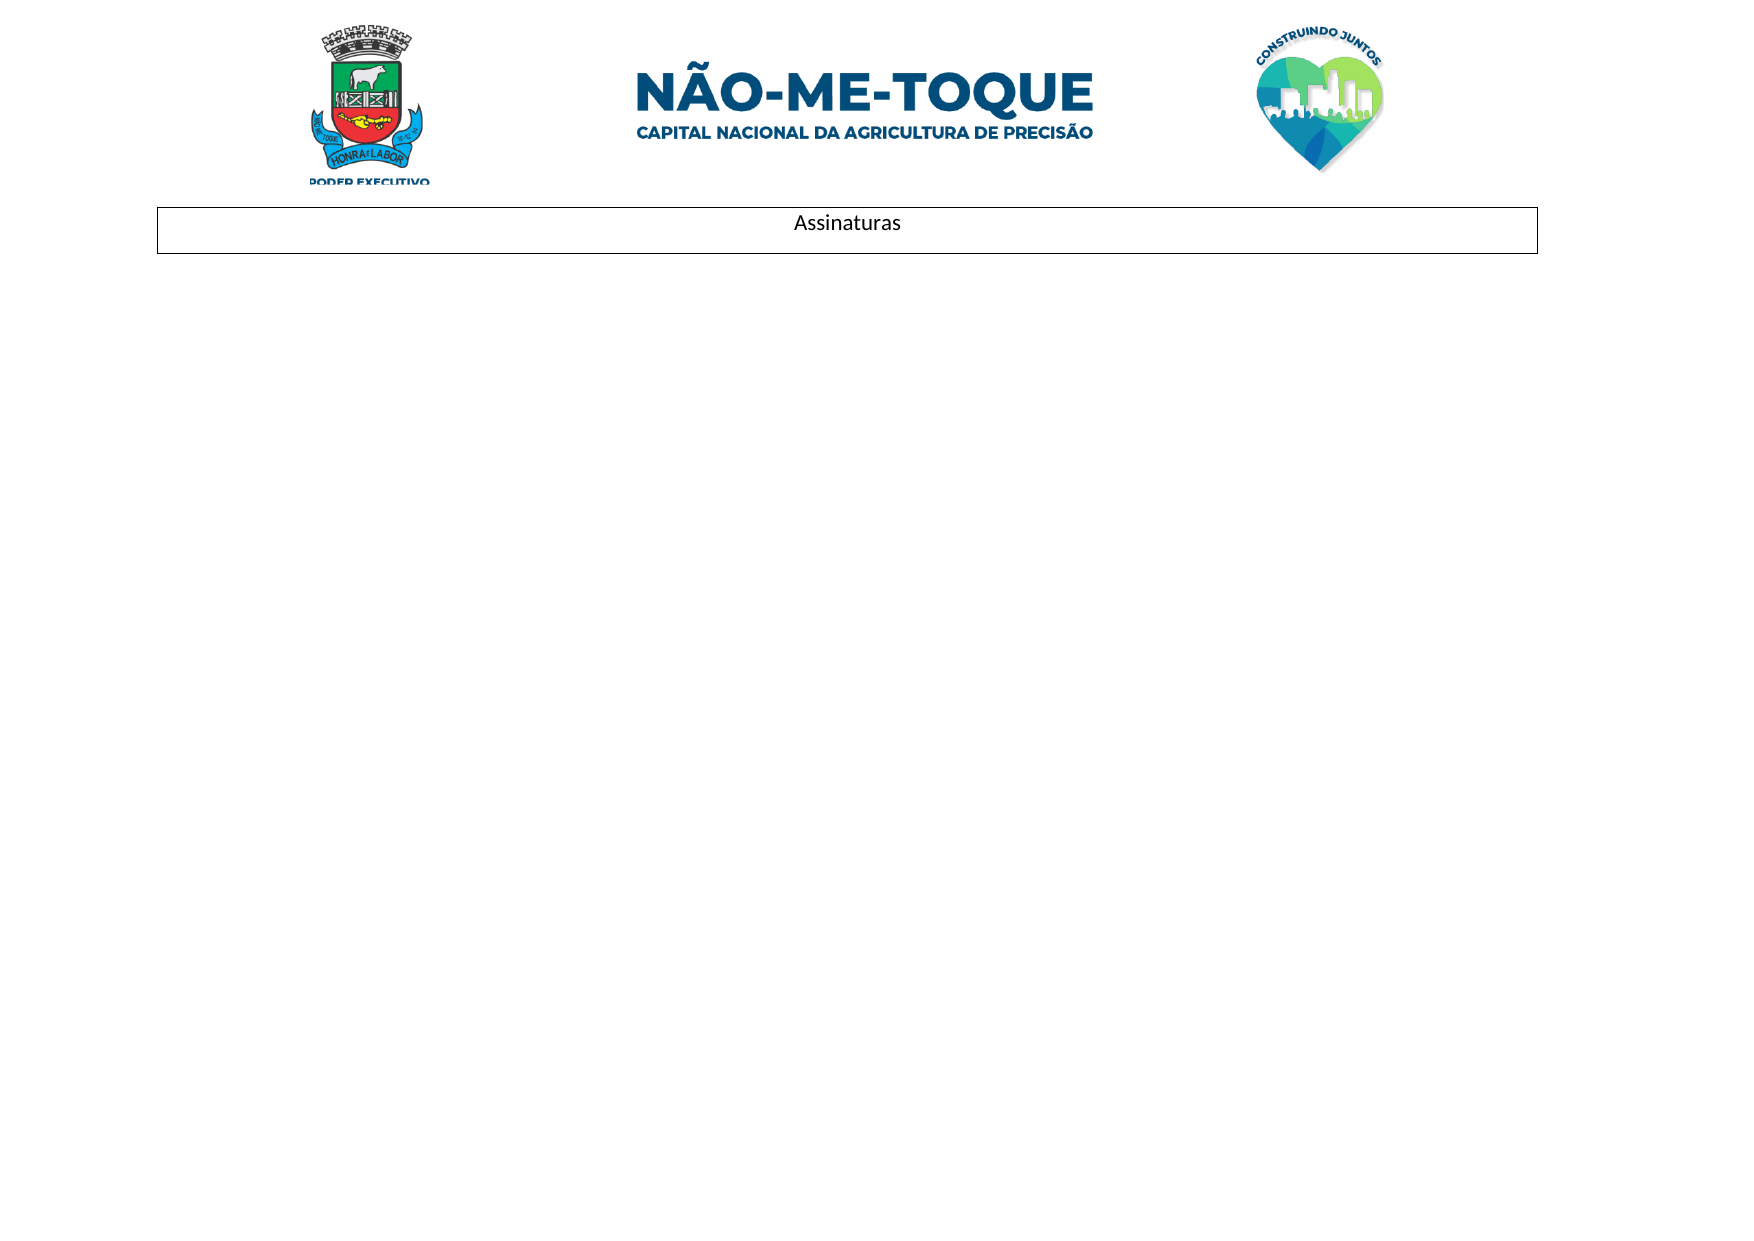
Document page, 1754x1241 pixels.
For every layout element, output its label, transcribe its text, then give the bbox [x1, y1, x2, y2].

table_cell Aprovado Reprovado Assinaturas [158, 208, 1537, 252]
picture [308, 25, 1383, 185]
